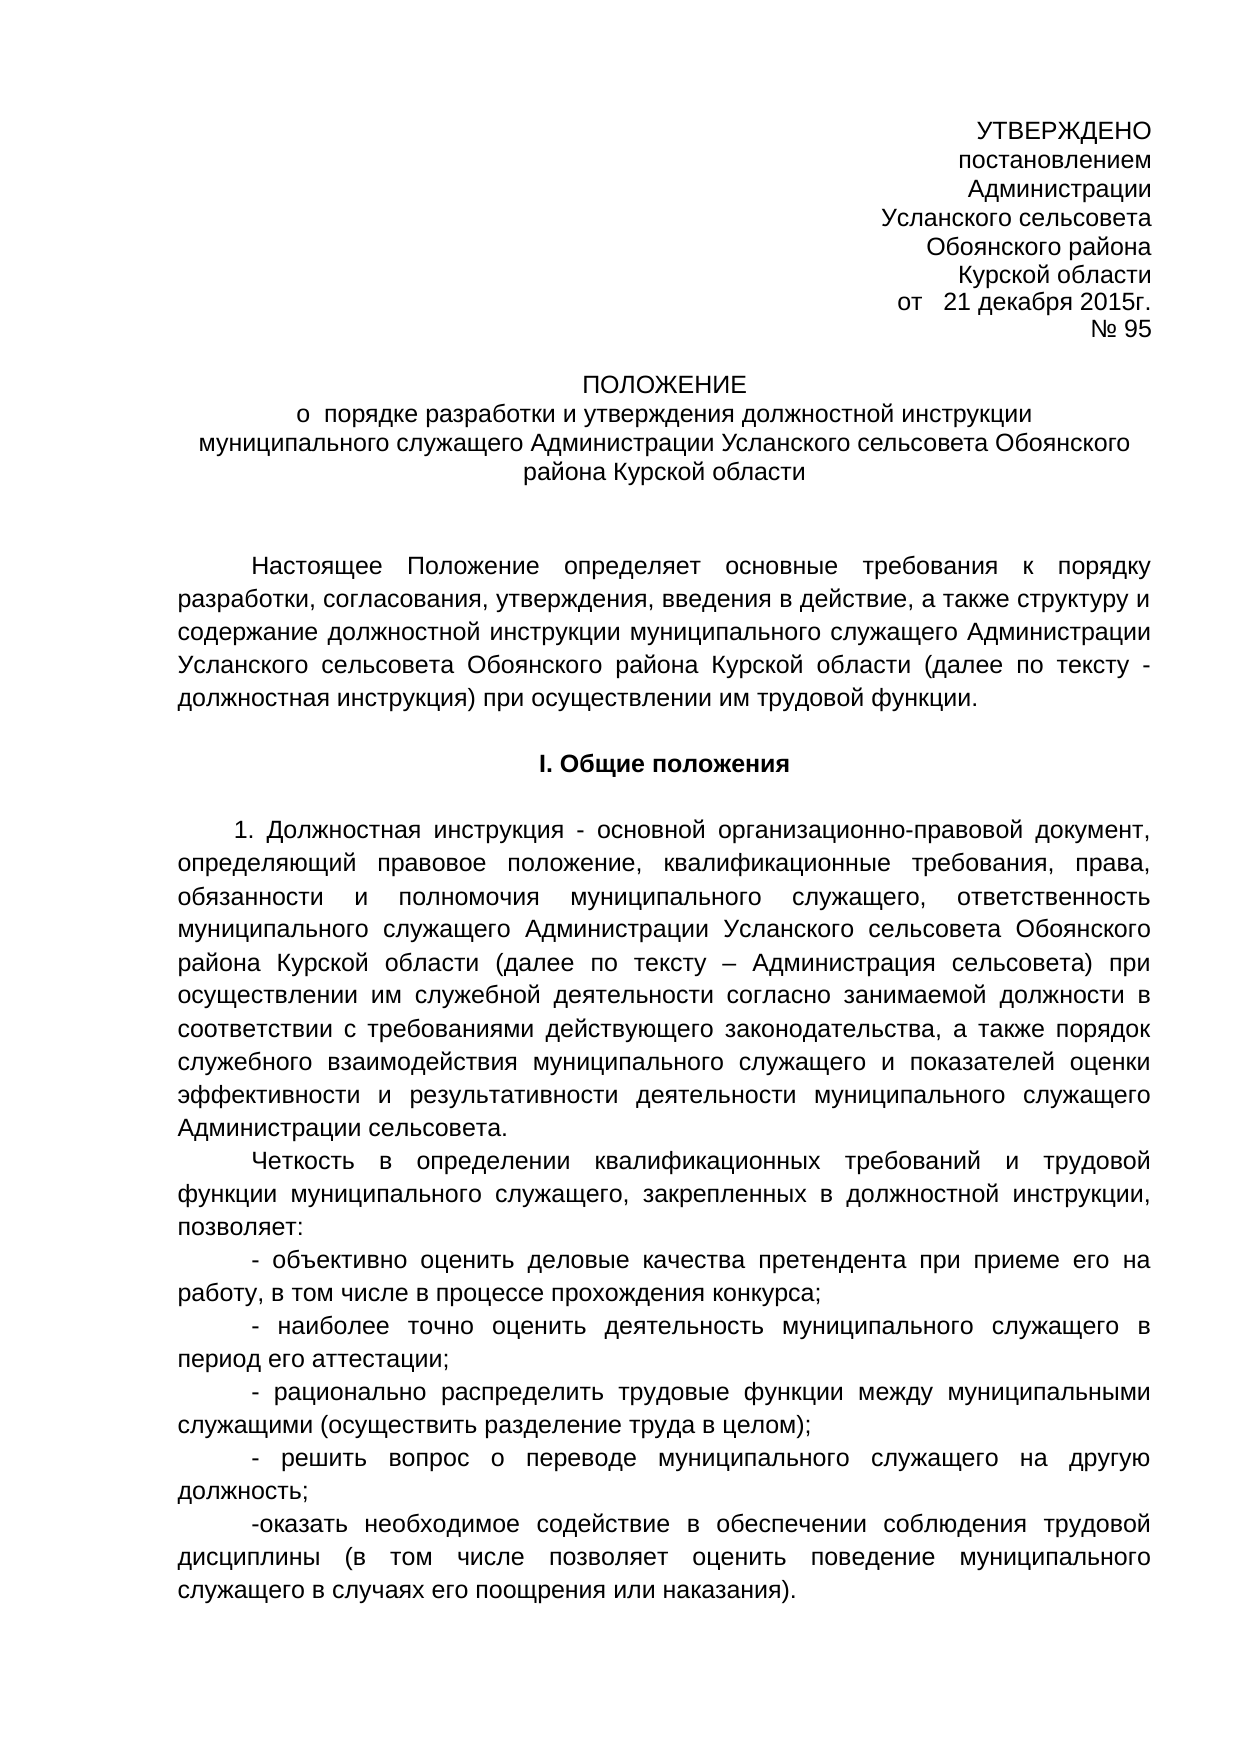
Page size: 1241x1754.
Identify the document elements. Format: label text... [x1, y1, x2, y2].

text УТВЕРЖДЕНО [871, 118, 1152, 145]
text - решить вопрос о переводе муниципального служащего на другую должность; [177, 1443, 1152, 1504]
text Четкость в определении квалификационных требований и трудовой функции муниципального служащего, закрепленных в должностной инструкции, позволяет: [177, 1146, 1152, 1240]
text - рационально распределить трудовые функции между муниципальными служащими (осуществить разделение труда в целом); [177, 1377, 1152, 1438]
text Курской области [871, 260, 1152, 289]
text -оказать необходимое содействие в обеспечении соблюдения трудовой дисциплины (в том числе позволяет оценить поведение муниципального служащего в случаях его поощрения или наказания). [177, 1509, 1152, 1604]
text Настоящее Положение определяет основные требования к порядку разработки, согласования, утверждения, введения в действие, а также структуру и содержание должностной инструкции муниципального служащего Администрации Усланского сельсовета Обоянского района Курской области (далее по тексту - должностная инструкция) при осуществлении им трудовой функции. [177, 551, 1152, 712]
text 1. Должностная инструкция - основной организационно-правовой документ, определяющий правовое положение, квалификационные требования, права, обязанности и полномочия муниципального служащего, ответственность муниципального служащего Администрации Усланского сельсовета Обоянского района Курской области (далее по тексту – Администрация сельсовета) при осуществлении им служебной деятельности согласно занимаемой должности в соответствии с требованиями действующего законодательства, а также порядок служебного взаимодействия муниципального служащего и показателей оценки эффективности и результативности деятельности муниципального служащего Администрации сельсовета. [177, 815, 1152, 1141]
title муниципального служащего Администрации Усланского сельсовета Обоянского района Курской области [177, 428, 1152, 485]
text I. Общие положения [177, 749, 1152, 778]
text от 21 декабря 2015г. № 95 [871, 289, 1152, 343]
text постановлением Администрации [871, 145, 1152, 203]
text Обоянского района [871, 231, 1152, 260]
text - объективно оценить деловые качества претендента при приеме его на работу, в том числе в процессе прохождения конкурса; [177, 1245, 1152, 1306]
title о порядке разработки и утверждения должностной инструкции [177, 399, 1152, 428]
text Усланского сельсовета [177, 203, 1152, 231]
text - наиболее точно оценить деятельность муниципального служащего в период его аттестации; [177, 1311, 1152, 1372]
title ПОЛОЖЕНИЕ [177, 370, 1152, 399]
